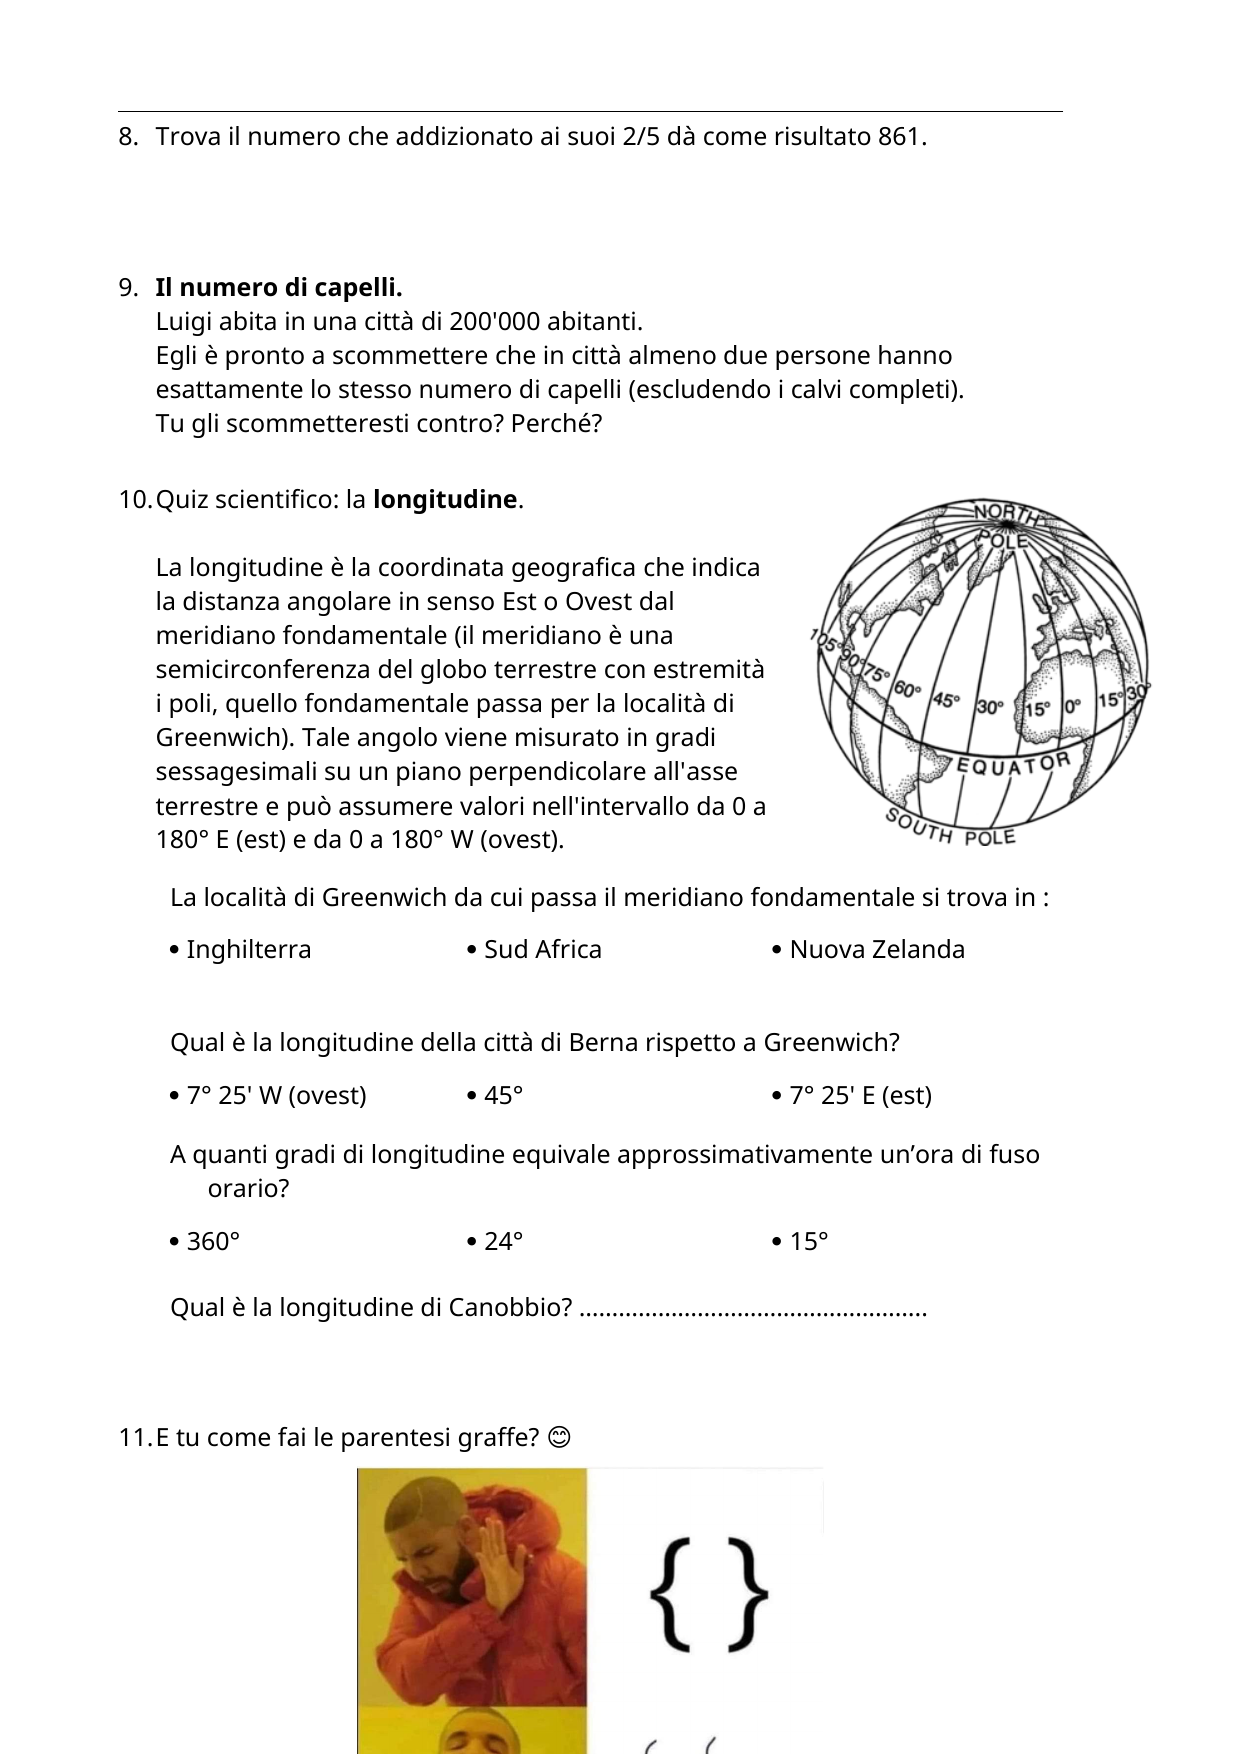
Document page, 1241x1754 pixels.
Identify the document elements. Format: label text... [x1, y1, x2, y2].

table_cell Sud Africa [460, 920, 765, 978]
table_cell 45° [460, 1065, 765, 1124]
table_cell Qual è la longitudine di Canobbio? …………………………………………….. [163, 1270, 1107, 1329]
table_header La località di Greenwich da cui passa il meridiano fondamentale si trova in : [163, 860, 1107, 919]
picture [791, 497, 1154, 846]
table_cell 15° [765, 1211, 1107, 1270]
text E tu come fai le parentesi graffe? 😊 [118, 1420, 1063, 1454]
table_cell Nuova Zelanda [765, 920, 1107, 978]
table_cell 7° 25' W (ovest) [163, 1065, 460, 1124]
picture [357, 1466, 824, 1754]
table_cell Qual è la longitudine della città di Berna rispetto a Greenwich? [163, 979, 1107, 1065]
text Trova il numero che addizionato ai suoi 2/5 dà come risultato 861. [118, 118, 1063, 152]
table_cell 360° [163, 1211, 460, 1270]
text Quiz scientifico: la longitudine. La longitudine è la coordinata geografica che indica la distanza angolare in senso Est o Ovest dal meridiano fondamentale (il meridiano è una semicirconferenza del globo terrestre con estremità i poli, quello fondamentale passa per la località di Greenwich). Tale angolo viene misurato in gradi sessagesimali su un piano perpendicolare all'asse terrestre e può assumere valori nell'intervallo da 180° E (est) e da 180° W (ovest). [118, 482, 1063, 856]
table_cell Inghilterra [163, 920, 460, 978]
table_cell 7° 25' E (est) [765, 1065, 1107, 1124]
text Il numero di capelli. Luigi abita in una città di 200'000 abitanti. Egli è pronto a scommettere che in città almeno due persone hanno esattamente lo stesso numero di capelli (escludendo i calvi completi). Tu gli scommetteresti contro? Perché? [118, 269, 1063, 440]
table_cell A quanti gradi di longitudine equivale approssimativamente un’ora di fuso orario? [163, 1125, 1107, 1211]
table_cell 24° [460, 1211, 765, 1270]
